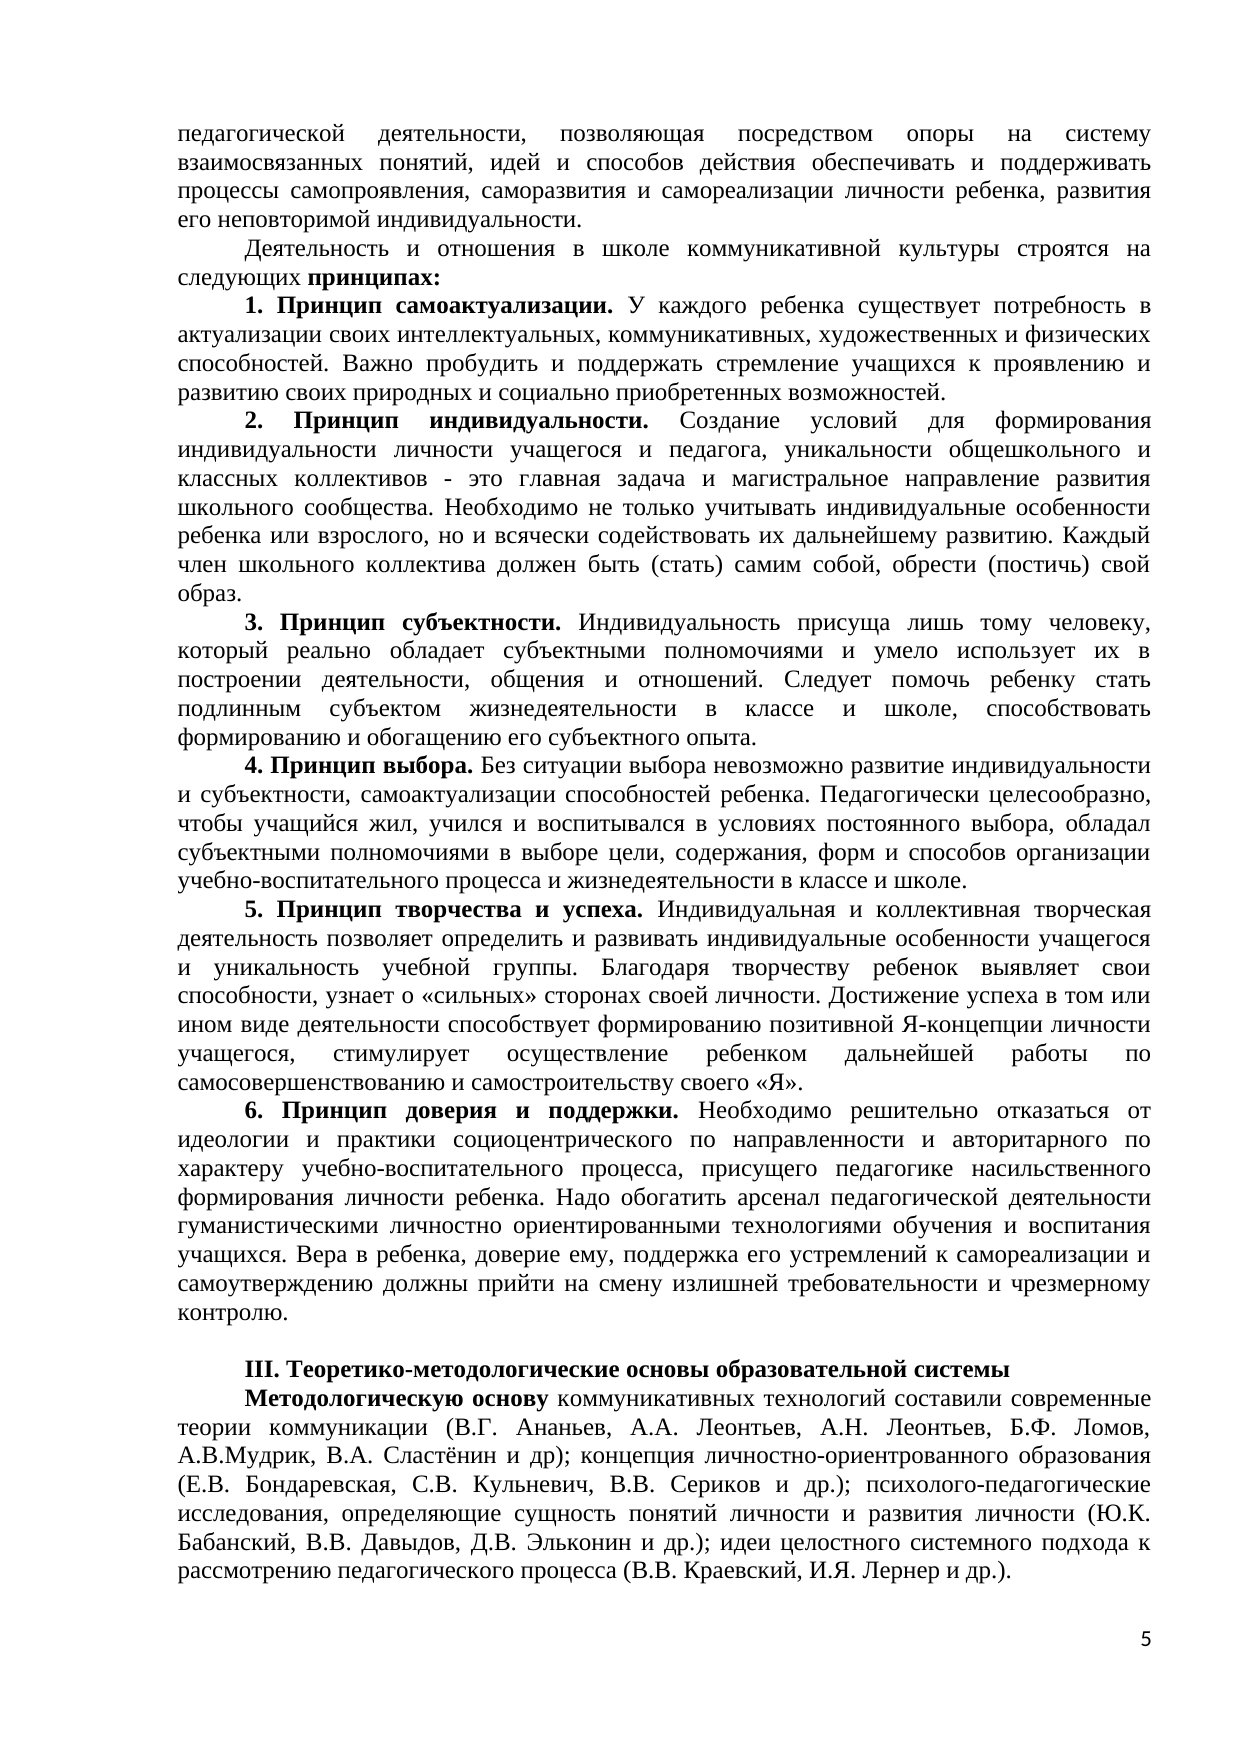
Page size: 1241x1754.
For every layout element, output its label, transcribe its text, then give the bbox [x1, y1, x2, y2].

text 3. Принцип субъектности. Индивидуальность присуща лишь тому человеку, который реально обладает субъектными полномочиями и умело использует их в построении деятельности, общения и отношений. Следует помочь ребенку стать подлинным субъектом жизнедеятельности в классе и школе, способствовать формированию и обогащению его субъектного опыта. [177, 607, 1152, 751]
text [177, 118, 1152, 233]
text 5. Принцип творчества и успеха. Индивидуальная и коллективная творческая деятельность позволяет определить и развивать индивидуальные особенности учащегося и уникальность учебной группы. Благодаря творчеству ребенок выявляет свои способности, узнает о «сильных» сторонах своей личности. Достижение успеха в том или ином виде деятельности способствует формированию позитивной Я-концепции личности учащегося, стимулирует осуществление ребенком дальнейшей работы по самосовершенствованию и самостроительству своего «Я». [177, 894, 1152, 1096]
text 1. Принцип самоактуализации. У каждого ребенка существует потребность в актуализации своих интеллектуальных, коммуникативных, художественных и физических способностей. Важно пробудить и поддержать стремление учащихся к проявлению и развитию своих природных и социально приобретенных возможностей. [177, 291, 1152, 406]
text Деятельность и отношения в школе коммуникативной культуры строятся на следующих принципах: [177, 233, 1152, 291]
text 2. Принцип индивидуальности. Создание условий для формирования индивидуальности личности учащегося и педагога, уникальности общешкольного и классных коллективов - это главная задача и магистральное направление развития школьного сообщества. Необходимо не только учитывать индивидуальные особенности ребенка или взрослого, но и всячески содействовать их дальнейшему развитию. Каждый член школьного коллектива должен быть (стать) самим собой, обрести (постичь) свой образ. [177, 406, 1152, 607]
text 4. Принцип выбора. Без ситуации выбора невозможно развитие индивидуальности и субъектности, самоактуализации способностей ребенка. Педагогически целесообразно, чтобы учащийся жил, учился и воспитывался в условиях постоянного выбора, обладал субъектными полномочиями в выборе цели, содержания, форм и способов организации учебно-воспитательного процесса и жизнедеятельности в классе и школе. [177, 751, 1152, 894]
text Методологическую основу коммуникативных технологий составили современные теории коммуникации (В.Г. Ананьев, А.А. Леонтьев, А.Н. Леонтьев, Б.Ф. Ломов, А.В.Мудрик, В.А. Сластёнин и др); концепция личностно-ориентрованного образования (Е.В. Бондаревская, С.В. Кульневич, В.В. Сериков и др.); психолого-педагогические исследования, определяющие сущность понятий личности и развития личности (Ю.К. Бабанский, В.В. Давыдов, Д.В. Эльконин и др.); идеи целостного системного подхода к рассмотрению педагогического процесса (В.В. Краевский, И.Я. Лернер и др.). [177, 1383, 1152, 1584]
text III. Теоретико-методологические основы образовательной системы [177, 1354, 1152, 1383]
text 6. Принцип доверия и поддержки. Необходимо решительно отказаться от идеологии и практики социоцентрического по направленности и авторитарного по характеру учебно-воспитательного процесса, присущего педагогике насильственного формирования личности ребенка. Надо обогатить арсенал педагогической деятельности гуманистическими личностно ориентированными технологиями обучения и воспитания учащихся. Вера в ребенка, доверие ему, поддержка его устремлений к самореализации и самоутверждению должны прийти на смену излишней требовательности и чрезмерному контролю. [177, 1096, 1152, 1326]
